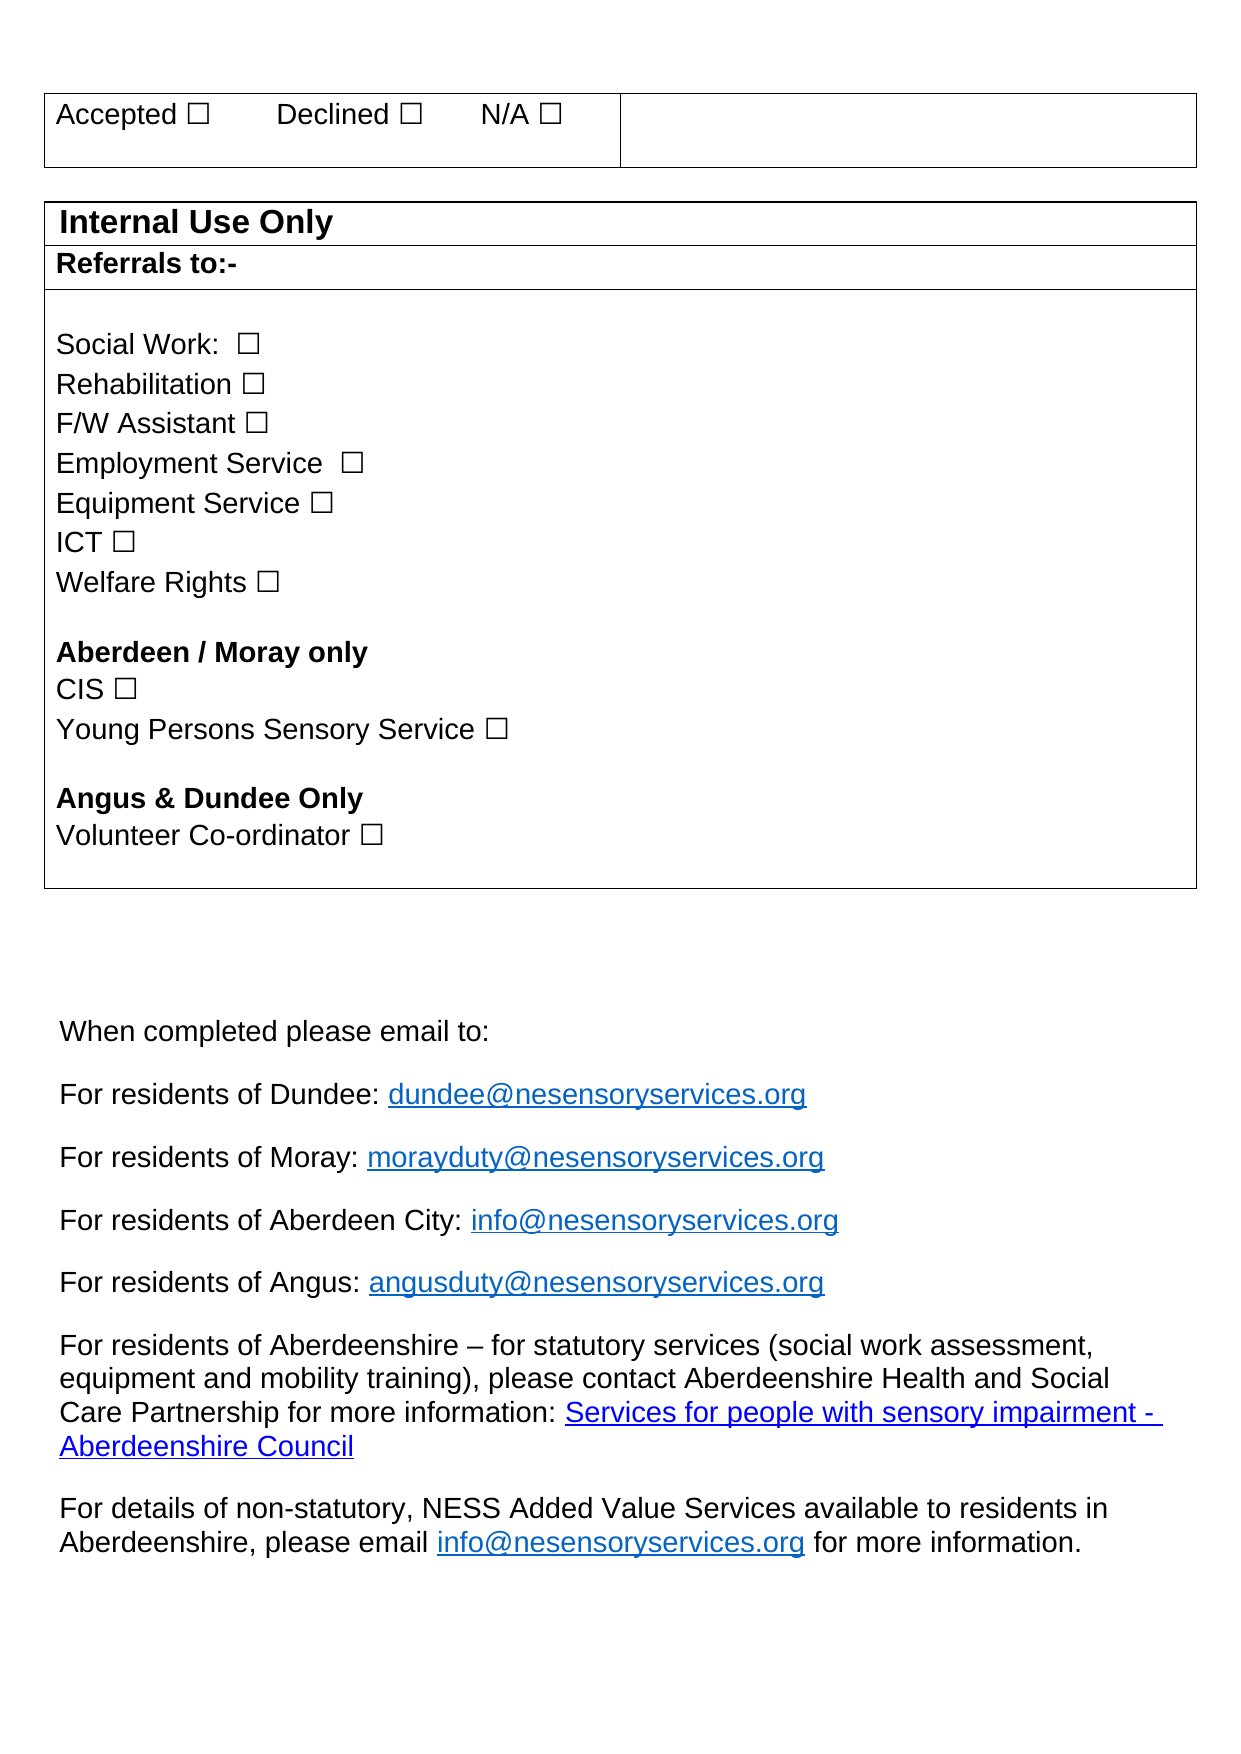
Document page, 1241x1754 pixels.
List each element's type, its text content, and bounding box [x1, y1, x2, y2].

text For residents of Aberdeen City: info@nesensoryservices.org [59, 1202, 1181, 1236]
text For residents of Moray: morayduty@nesensoryservices.org [59, 1140, 1181, 1173]
text For residents of Dundee: dundee@nesensoryservices.org [59, 1077, 1181, 1111]
text For details of non-statutory, NESS Added Value Services available to residents in Aberdeenshire, please email info@nesensoryservices.org for more information. [59, 1491, 1181, 1558]
table_header Internal Use Only [45, 203, 1196, 245]
text For residents of Angus: angusduty@nesensoryservices.org [59, 1265, 1181, 1299]
table_cell Social Work: Rehabilitation F/W Assistant Employment Service Equipment Service ICT Welfare Rights Aberdeen / Moray only CIS Young Persons Sensory Service Angus & Dundee Only Volunteer Co-ordinator [45, 290, 1196, 888]
text For residents of Aberdeenshire – for statutory services (social work assessment, equipment and mobility training), please contact Aberdeenshire Health and Social Care Partnership for more information: Services for people with sensory impairment - Aberdeenshire Council [59, 1328, 1181, 1462]
text When completed please email to: [59, 1014, 1181, 1048]
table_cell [45, 94, 620, 167]
table_cell Referrals to:- [45, 246, 1196, 289]
